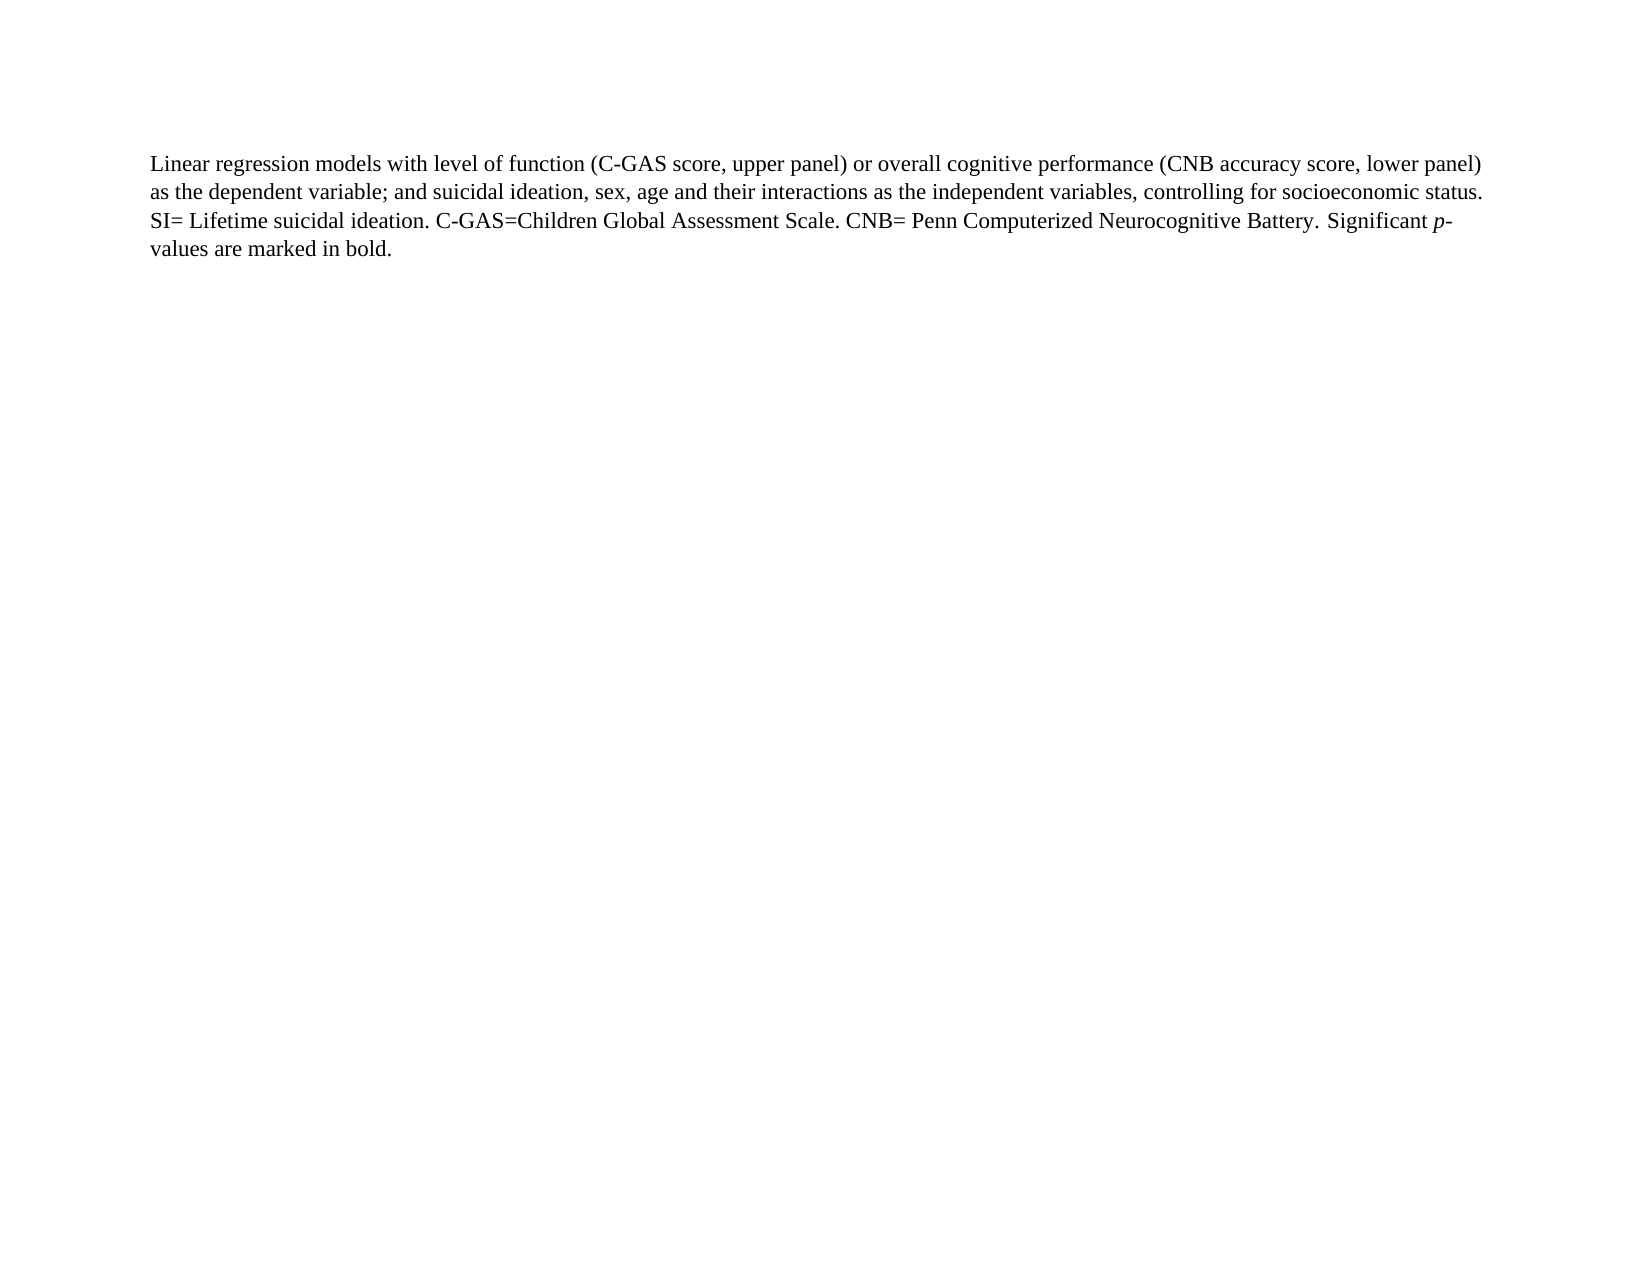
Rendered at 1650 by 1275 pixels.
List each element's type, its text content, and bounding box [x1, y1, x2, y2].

text Linear regression models with level of function (C-GAS score, upper panel) or overall cognitive performance (CNB accuracy score, lower panel) as the dependent variable; and suicidal ideation, sex, age and their interactions as the independent variables, controlling for socioeconomic status. SI= Lifetime suicidal ideation. C-GAS=Children Global Assessment Scale. CNB= Penn Computerized Neurocognitive Battery. Significant p-values are marked in bold. [150, 150, 1500, 262]
